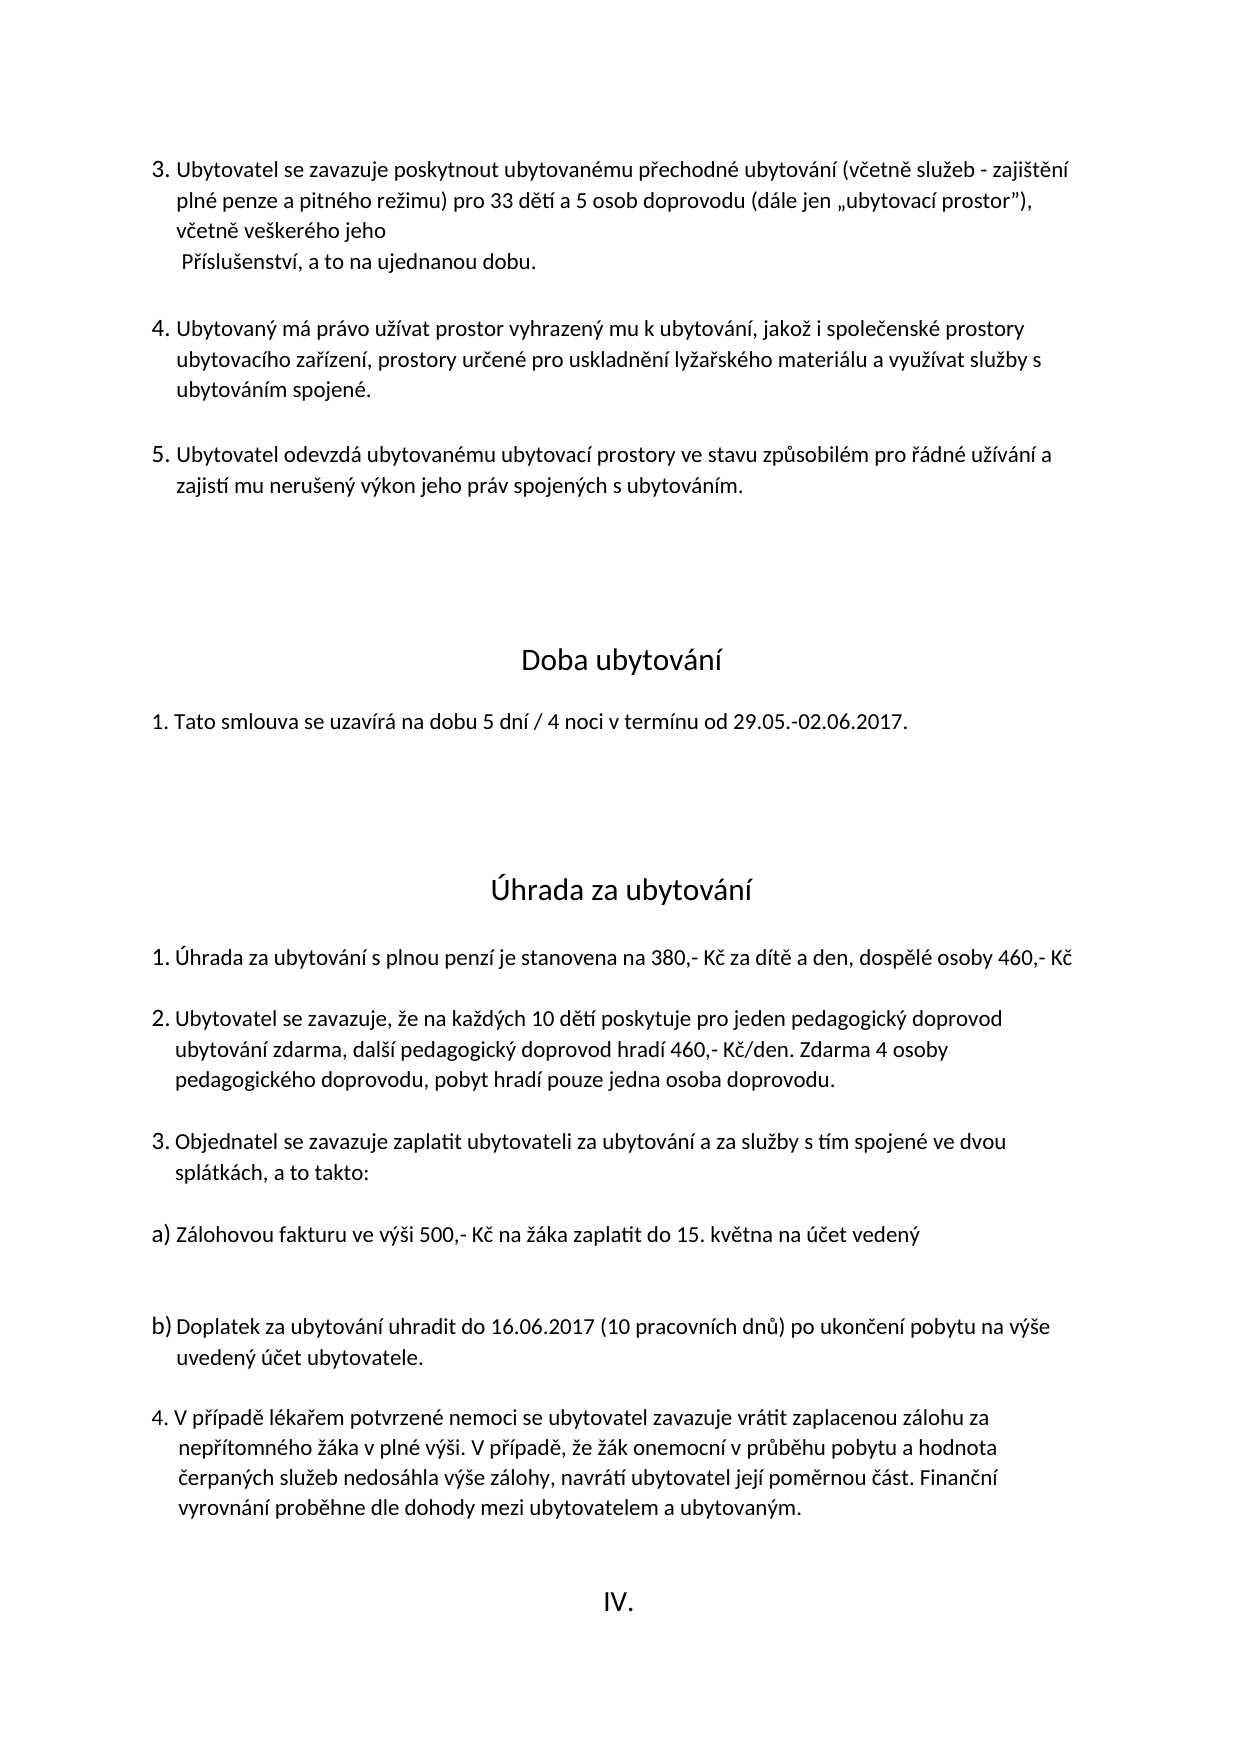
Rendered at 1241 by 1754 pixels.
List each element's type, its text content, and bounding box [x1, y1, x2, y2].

text Příslušenství, a to na ujednanou dobu. [181, 247, 1089, 275]
list Ubytovatel odevzdá ubytovanému ubytovací prostory ve stavu způsobilém pro řádné užívání a zajistí mu nerušený výkon jeho práv spojených s ubytováním. [151, 438, 1089, 499]
list Ubytovaný má právo užívat prostor vyhrazený mu k ubytování, jakož i společenské prostory ubytovacího zařízení, prostory určené pro uskladnění lyžařského materiálu a využívat služby s ubytováním spojené. [151, 312, 1089, 403]
list Ubytovatel se zavazuje, že na každých 10 dětí poskytuje pro jeden pedagogický doprovod ubytování zdarma, další pedagogický doprovod hradí 460,- Kč/den. Zdarma 4 osoby pedagogického doprovodu, pobyt hradí pouze jedna osoba doprovodu. [151, 1002, 1089, 1093]
list Úhrada za ubytování s plnou penzí je stanovena na 380,- Kč za dítě a den, dospělé osoby 460,- Kč [151, 942, 1089, 972]
list Ubytovatel se zavazuje poskytnout ubytovanému přechodné ubytování (včetně služeb - zajištění plné penze a pitného režimu) pro 33 dětí a 5 osob doprovodu (dále jen „ubytovací prostor”), včetně veškerého jeho [151, 153, 1089, 244]
list Objednatel se zavazuje zaplatit ubytovateli za ubytování a za služby s tím spojené ve dvou splátkách, a to takto: [151, 1125, 1089, 1186]
list Zálohovou fakturu ve výši 500,- Kč na žáka zaplatit do 15. května na účet vedený [151, 1218, 1089, 1249]
text IV. [152, 1583, 1085, 1619]
list Doplatek za ubytování uhradit do 16.06.2017 (10 pracovních dnů) po ukončení pobytu na výše uvedený účet ubytovatele. [151, 1310, 1089, 1371]
text 1. Tato smlouva se uzavírá na dobu 5 dní / 4 noci v termínu od 29.05.-02.06.2017. [151, 707, 1089, 735]
text Doba ubytování [163, 640, 1081, 678]
text 4. V případě lékařem potvrzené nemoci se ubytovatel zavazuje vrátit zaplacenou zálohu za nepřítomného žáka v plné výši. V případě, že žák onemocní v průběhu pobytu a hodnota čerpaných služeb nedosáhla výše zálohy, navrátí ubytovatel její poměrnou část. Finanční vyrovnání proběhne dle dohody mezi ubytovatelem a ubytovaným. [151, 1403, 1089, 1522]
text Úhrada za ubytování [163, 870, 1080, 908]
